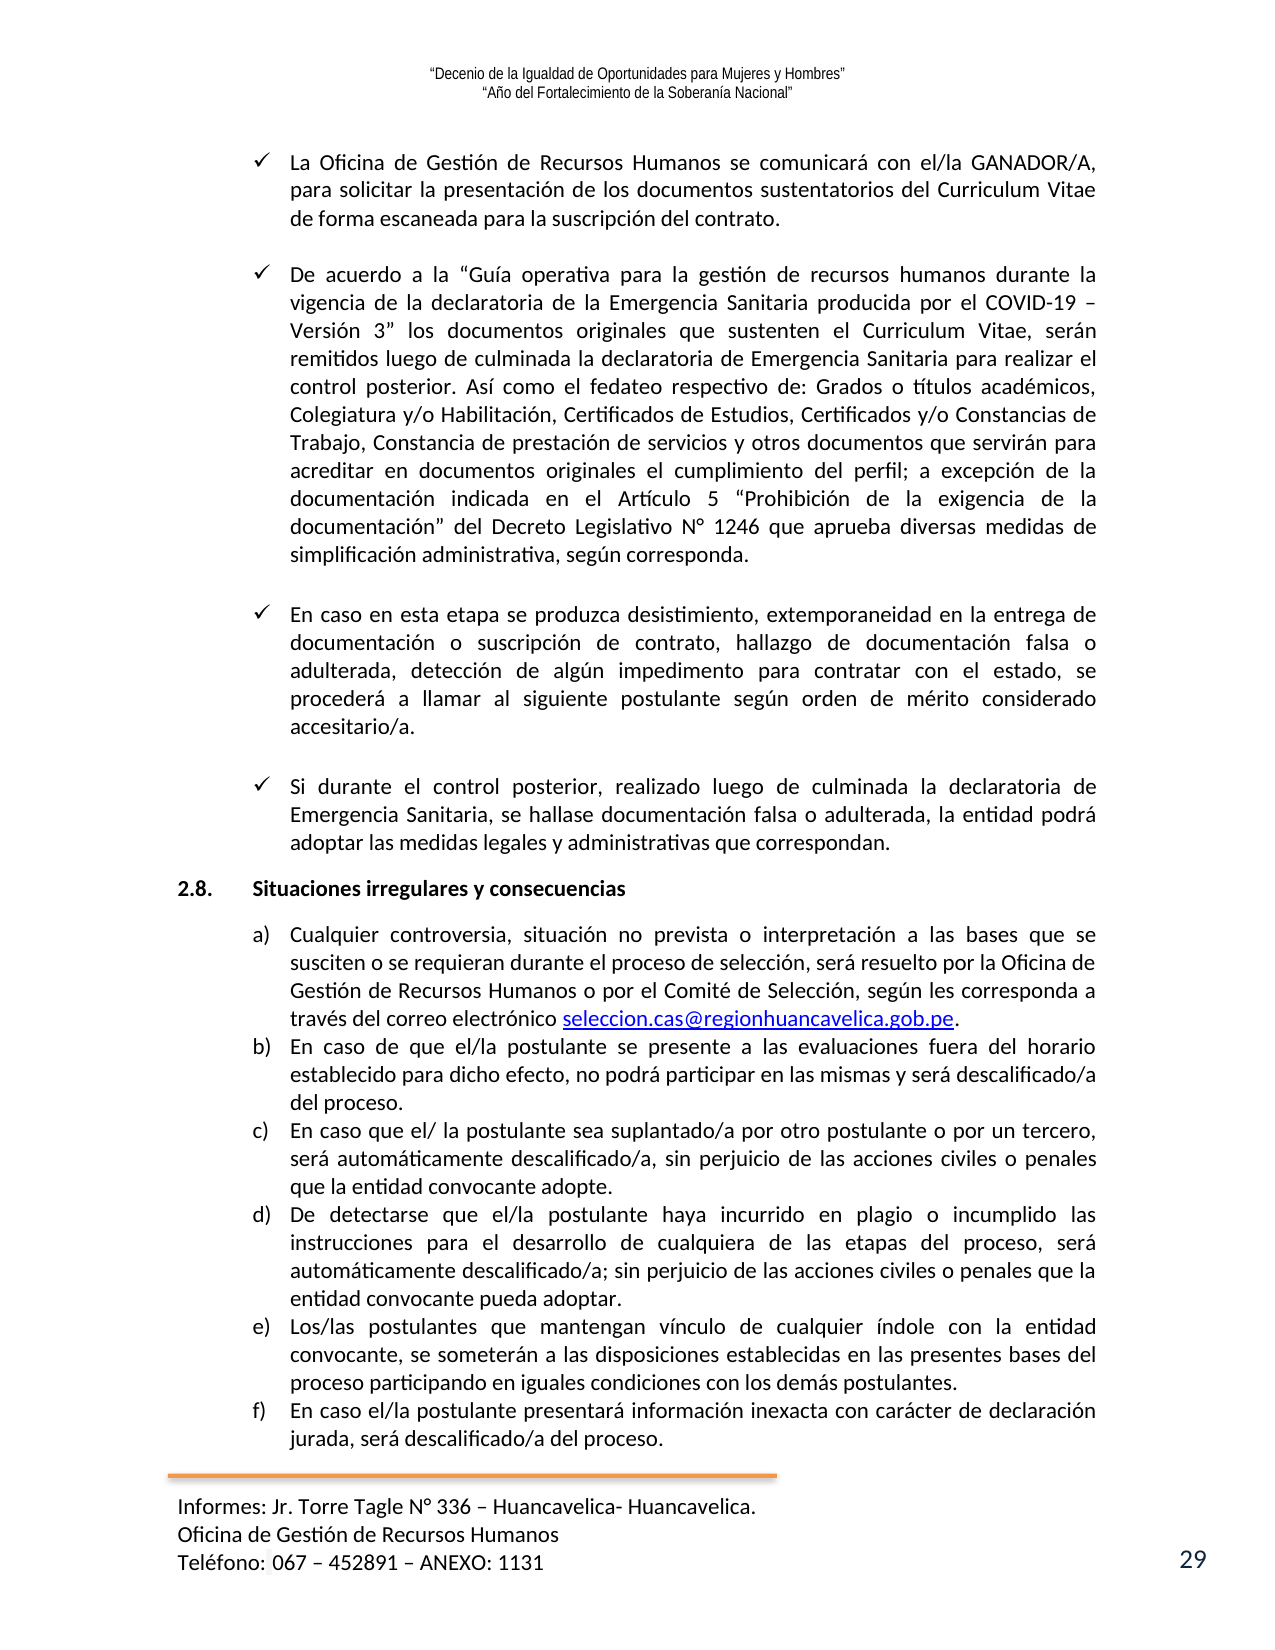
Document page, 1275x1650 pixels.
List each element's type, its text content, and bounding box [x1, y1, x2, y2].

list En caso el/la postulante presentará información inexacta con carácter de declaración jurada, será descalificado/a del proceso. [252, 1396, 1098, 1452]
list Cualquier controversia, situación no prevista o interpretación a las bases que se susciten o se requieran durante el proceso de selección, será resuelto por la Oficina de Gestión de Recursos Humanos o por el Comité de Selección, según les corresponda a través del correo electrónico seleccion.cas@regionhuancavelica.gob.pe. [252, 920, 1098, 1032]
list La Oficina de Gestión de Recursos Humanos se comunicará con el/la GANADOR/A, para solicitar la presentación de los documentos sustentatorios del Curriculum Vitae de forma escaneada para la suscripción del contrato. [252, 148, 1098, 232]
list De acuerdo a la “Guía operativa para la gestión de recursos humanos durante la vigencia de la declaratoria de la Emergencia Sanitaria producida por el COVID-19 – Versión 3” los documentos originales que sustenten el Curriculum Vitae, serán remitidos luego de culminada la declaratoria de Emergencia Sanitaria para realizar el control posterior. Así como el fedateo respectivo de: Grados o títulos académicos, Colegiatura y/o Habilitación, Certificados de Estudios, Certificados y/o Constancias de Trabajo, Constancia de prestación de servicios y otros documentos que servirán para acreditar en documentos originales el cumplimiento del perfil; a excepción de la documentación indicada en el Artículo 5 “Prohibición de la exigencia de la documentación” del Decreto Legislativo N° 1246 que aprueba diversas medidas de simplificación administrativa, según corresponda. [252, 260, 1098, 568]
list En caso que el/ la postulante sea suplantado/a por otro postulante o por un tercero, será automáticamente descalificado/a, sin perjuicio de las acciones civiles o penales que la entidad convocante adopte. [252, 1116, 1098, 1200]
list Los/las postulantes que mantengan vínculo de cualquier índole con la entidad convocante, se someterán a las disposiciones establecidas en las presentes bases del proceso participando en iguales condiciones con los demás postulantes. [252, 1312, 1098, 1396]
list En caso de que el/la postulante se presente a las evaluaciones fuera del horario establecido para dicho efecto, no podrá participar en las mismas y será descalificado/a del proceso. [252, 1032, 1098, 1116]
list En caso en esta etapa se produzca desistimiento, extemporaneidad en la entrega de documentación o suscripción de contrato, hallazgo de documentación falsa o adulterada, detección de algún impedimento para contratar con el estado, se procederá a llamar al siguiente postulante según orden de mérito considerado accesitario/a. [252, 600, 1098, 740]
list Situaciones irregulares y consecuencias [177, 874, 1098, 902]
list Si durante el control posterior, realizado luego de culminada la declaratoria de Emergencia Sanitaria, se hallase documentación falsa o adulterada, la entidad podrá adoptar las medidas legales y administrativas que correspondan. [252, 772, 1098, 856]
list De detectarse que el/la postulante haya incurrido en plagio o incumplido las instrucciones para el desarrollo de cualquiera de las etapas del proceso, será automáticamente descalificado/a; sin perjuicio de las acciones civiles o penales que la entidad convocante pueda adoptar. [252, 1200, 1098, 1312]
